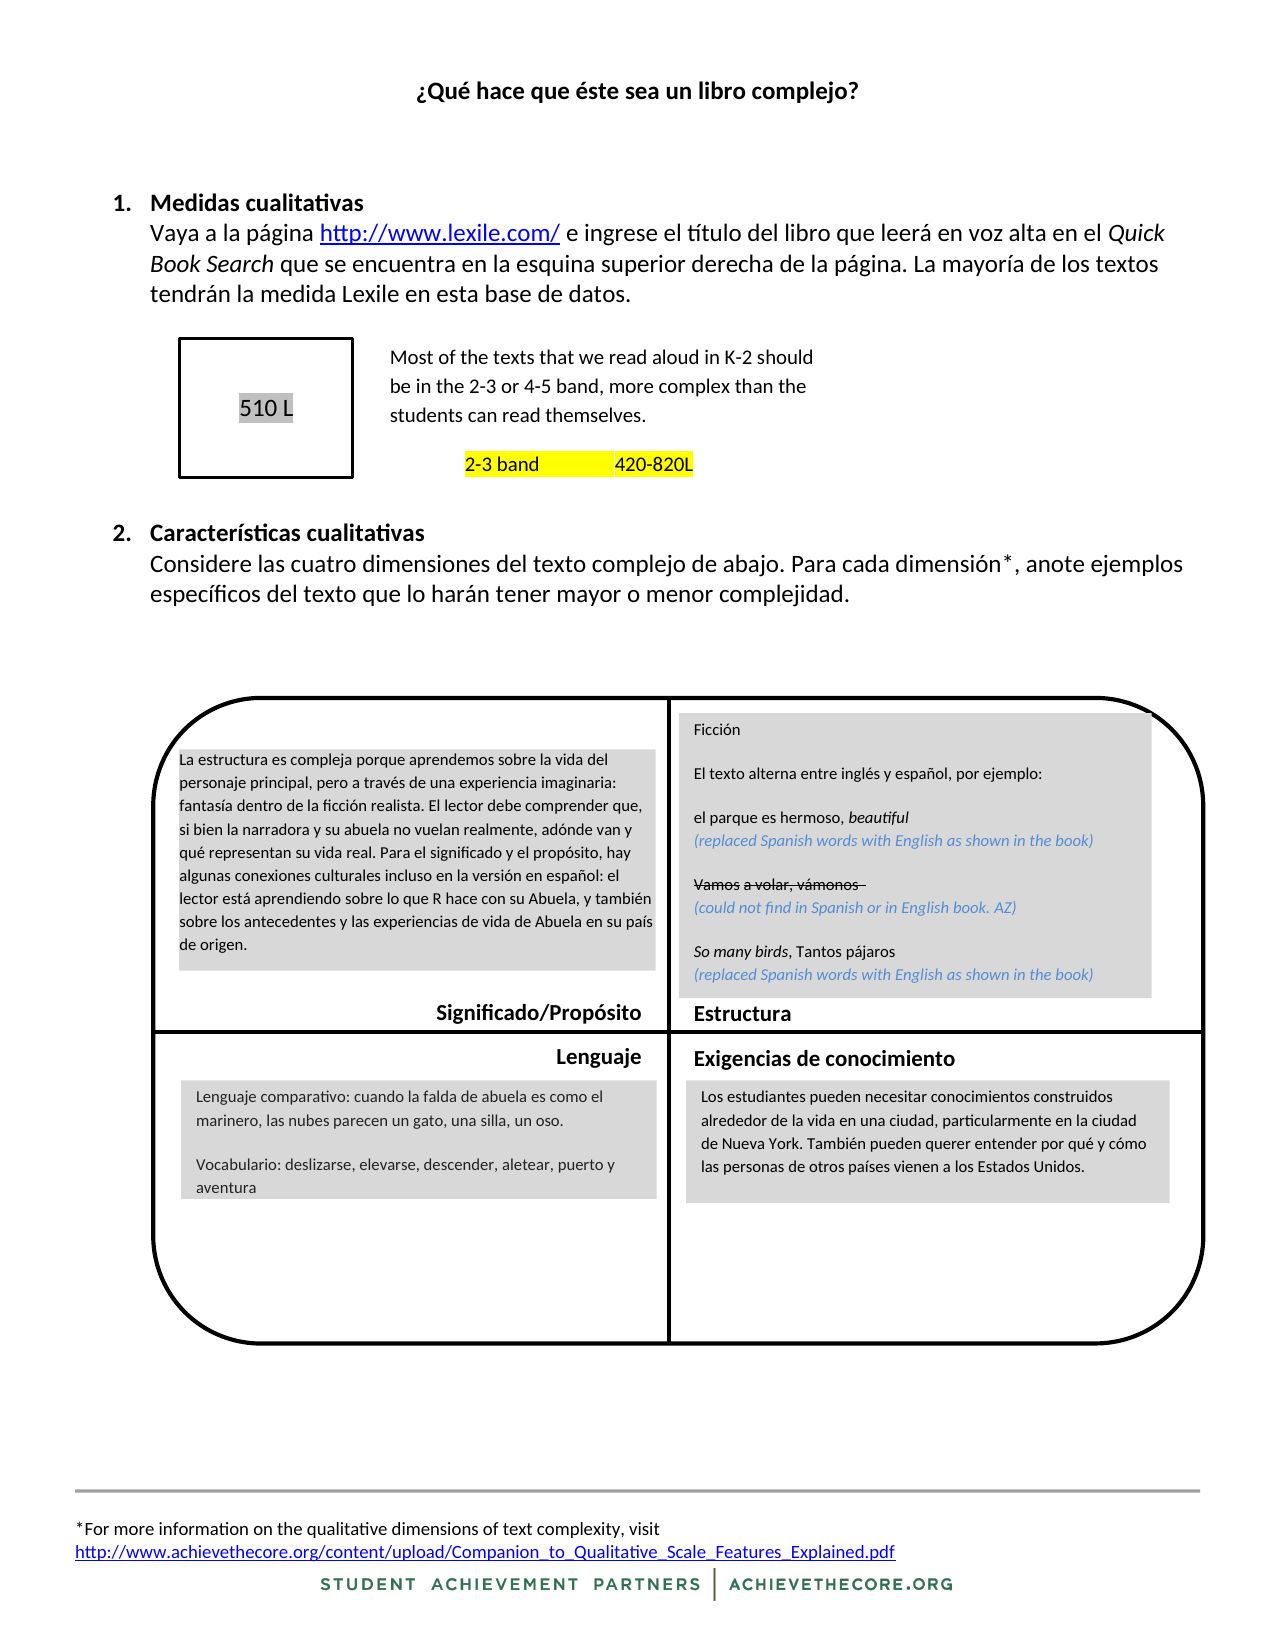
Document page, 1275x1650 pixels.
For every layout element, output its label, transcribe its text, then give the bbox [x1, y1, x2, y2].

text ¿Qué hace que éste sea un libro complejo? [75, 75, 1200, 106]
list Características cualitativas [112, 518, 1200, 548]
picture [306, 1563, 969, 1605]
list Medidas cualitativas Vaya a la página http://www.lexile.com/ e ingrese el título del libro que leerá en voz alta en el Quick Book Search que se encuentra en la esquina superior derecha de la página. La mayoría de los textos tendrán la medida Lexile en esta base de datos. [112, 187, 1200, 309]
text Considere las cuatro dimensiones del texto complejo de abajo. Para cada dimensión*, anote ejemplos específicos del texto que lo harán tener mayor o menor complejidad. [150, 548, 1200, 609]
